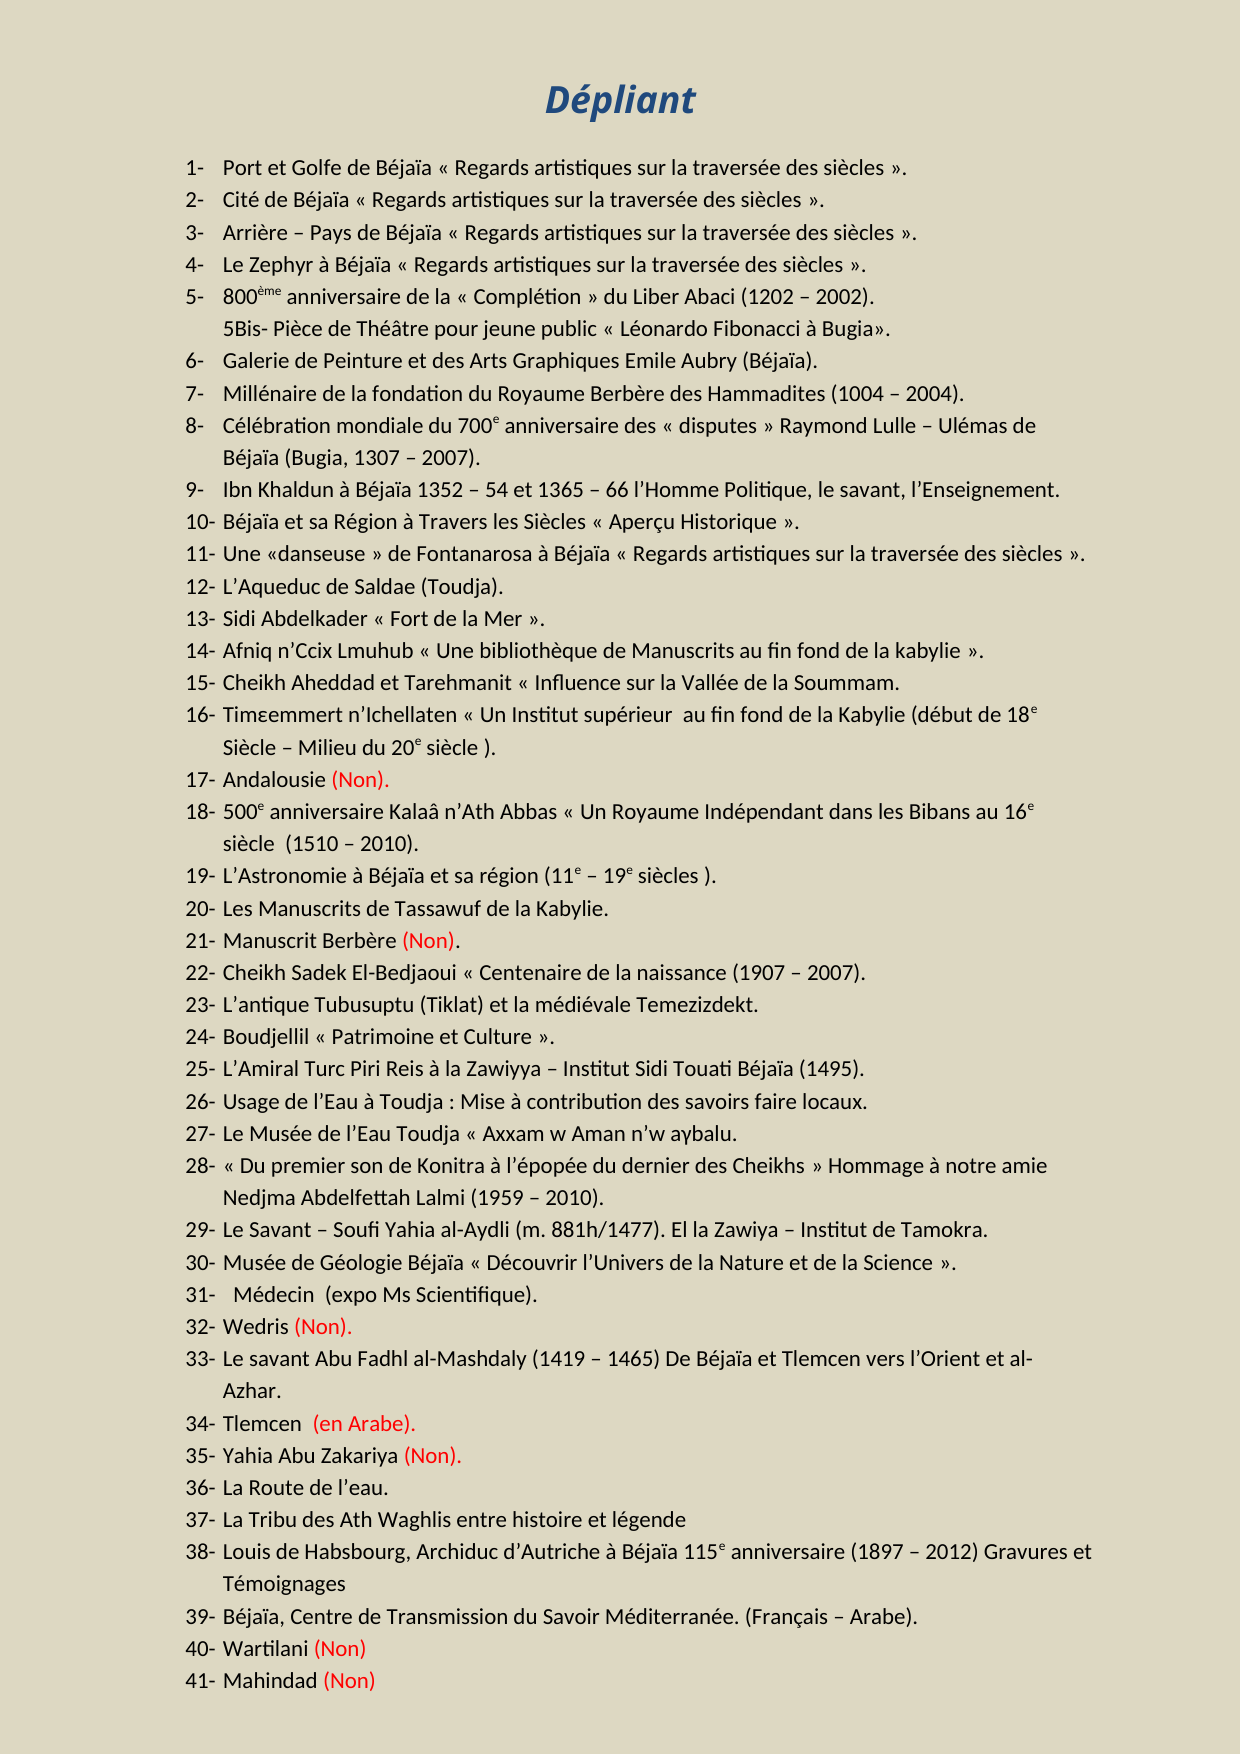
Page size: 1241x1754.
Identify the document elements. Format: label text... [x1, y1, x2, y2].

list Béjaïa et sa Région à Travers les Siècles « Aperçu Historique ». [185, 507, 1093, 535]
list Timεemmert n’Ichellaten « Un Institut supérieur au fin fond de la Kabylie (début de 18e Siècle – Milieu du 20e siècle ). [185, 701, 1093, 761]
list Tlemcen (en Arabe). [185, 1409, 1093, 1437]
list Yahia Abu Zakariya (Non). [185, 1441, 1093, 1469]
list Manuscrit Berbère (Non). [185, 926, 1093, 954]
list Boudjellil « Patrimoine et Culture ». [185, 1022, 1093, 1050]
list Le Zephyr à Béjaïa « Regards artistiques sur la traversée des siècles ». [185, 250, 1093, 278]
list Une «danseuse » de Fontanarosa à Béjaïa « Regards artistiques sur la traversée des siècles ». [185, 539, 1093, 568]
list Célébration mondiale du 700e anniversaire des « disputes » Raymond Lulle – Ulémas de Béjaïa (Bugia, 1307 – 2007). [185, 411, 1093, 471]
list Andalousie (Non). [185, 765, 1093, 793]
list Arrière – Pays de Béjaïa « Regards artistiques sur la traversée des siècles ». [185, 218, 1093, 246]
list Wartilani (Non) [185, 1634, 1093, 1662]
list Sidi Abdelkader « Fort de la Mer ». [185, 604, 1093, 632]
list Le Musée de l’Eau Toudja « Axxam w Aman n’w aγbalu. [185, 1119, 1093, 1147]
list Port et Golfe de Béjaïa « Regards artistiques sur la traversée des siècles ». [185, 153, 1093, 181]
list Musée de Géologie Béjaïa « Découvrir l’Univers de la Nature et de la Science ». [185, 1248, 1093, 1276]
list Wedris (Non). [185, 1312, 1093, 1340]
list Usage de l’Eau à Toudja : Mise à contribution des savoirs faire locaux. [185, 1087, 1093, 1115]
list L’Amiral Turc Piri Reis à la Zawiyya – Institut Sidi Touati Béjaïa (1495). [185, 1054, 1093, 1083]
list Cheikh Sadek El-Bedjaoui « Centenaire de la naissance (1907 – 2007). [185, 958, 1093, 986]
list 800ème anniversaire de la « Complétion » du Liber Abaci (1202 – 2002). [185, 282, 1093, 310]
list Louis de Habsbourg, Archiduc d’Autriche à Béjaïa 115e anniversaire (1897 – 2012) Gravures et Témoignages [185, 1537, 1093, 1598]
list Mahindad (Non) [185, 1666, 1093, 1694]
list Cheikh Aheddad et Tarehmanit « Influence sur la Vallée de la Soummam. [185, 668, 1093, 696]
list L’Astronomie à Béjaïa et sa région (11e – 19e siècles ). [185, 861, 1093, 889]
list L’Aqueduc de Saldae (Toudja). [185, 572, 1093, 600]
list La Route de l’eau. [185, 1473, 1093, 1501]
list 5Bis- Pièce de Théâtre pour jeune public « Léonardo Fibonacci à Bugia». [223, 314, 1093, 342]
list Le savant Abu Fadhl al-Mashdaly (1419 – 1465) De Béjaïa et Tlemcen vers l’Orient et al-Azhar. [185, 1344, 1093, 1404]
list Galerie de Peinture et des Arts Graphiques Emile Aubry (Béjaïa). [185, 346, 1093, 374]
list « Du premier son de Konitra à l’épopée du dernier des Cheikhs » Hommage à notre amie Nedjma Abdelfettah Lalmi (1959 – 2010). [185, 1151, 1093, 1211]
list Ibn Khaldun à Béjaïa 1352 – 54 et 1365 – 66 l’Homme Politique, le savant, l’Enseignement. [185, 475, 1093, 503]
list Médecin (expo Ms Scientifique). [185, 1280, 1093, 1308]
list La Tribu des Ath Waghlis entre histoire et légende [185, 1505, 1093, 1533]
list Le Savant – Soufi Yahia al-Aydli (m. 881h/1477). El la Zawiya – Institut de Tamokra. [185, 1216, 1093, 1243]
list Afniq n’Ccix Lmuhub « Une bibliothèque de Manuscrits au fin fond de la kabylie ». [185, 636, 1093, 664]
list Cité de Béjaïa « Regards artistiques sur la traversée des siècles ». [185, 186, 1093, 213]
list 500e anniversaire Kalaâ n’Ath Abbas « Un Royaume Indépendant dans les Bibans au 16e siècle (1510 – 2010). [185, 797, 1093, 857]
text Dépliant [148, 74, 1093, 125]
list Millénaire de la fondation du Royaume Berbère des Hammadites (1004 – 2004). [185, 379, 1093, 407]
list L’antique Tubusuptu (Tiklat) et la médiévale Temezizdekt. [185, 990, 1093, 1018]
list Béjaïa, Centre de Transmission du Savoir Méditerranée. (Français – Arabe). [185, 1602, 1093, 1630]
list Les Manuscrits de Tassawuf de la Kabylie. [185, 894, 1093, 922]
